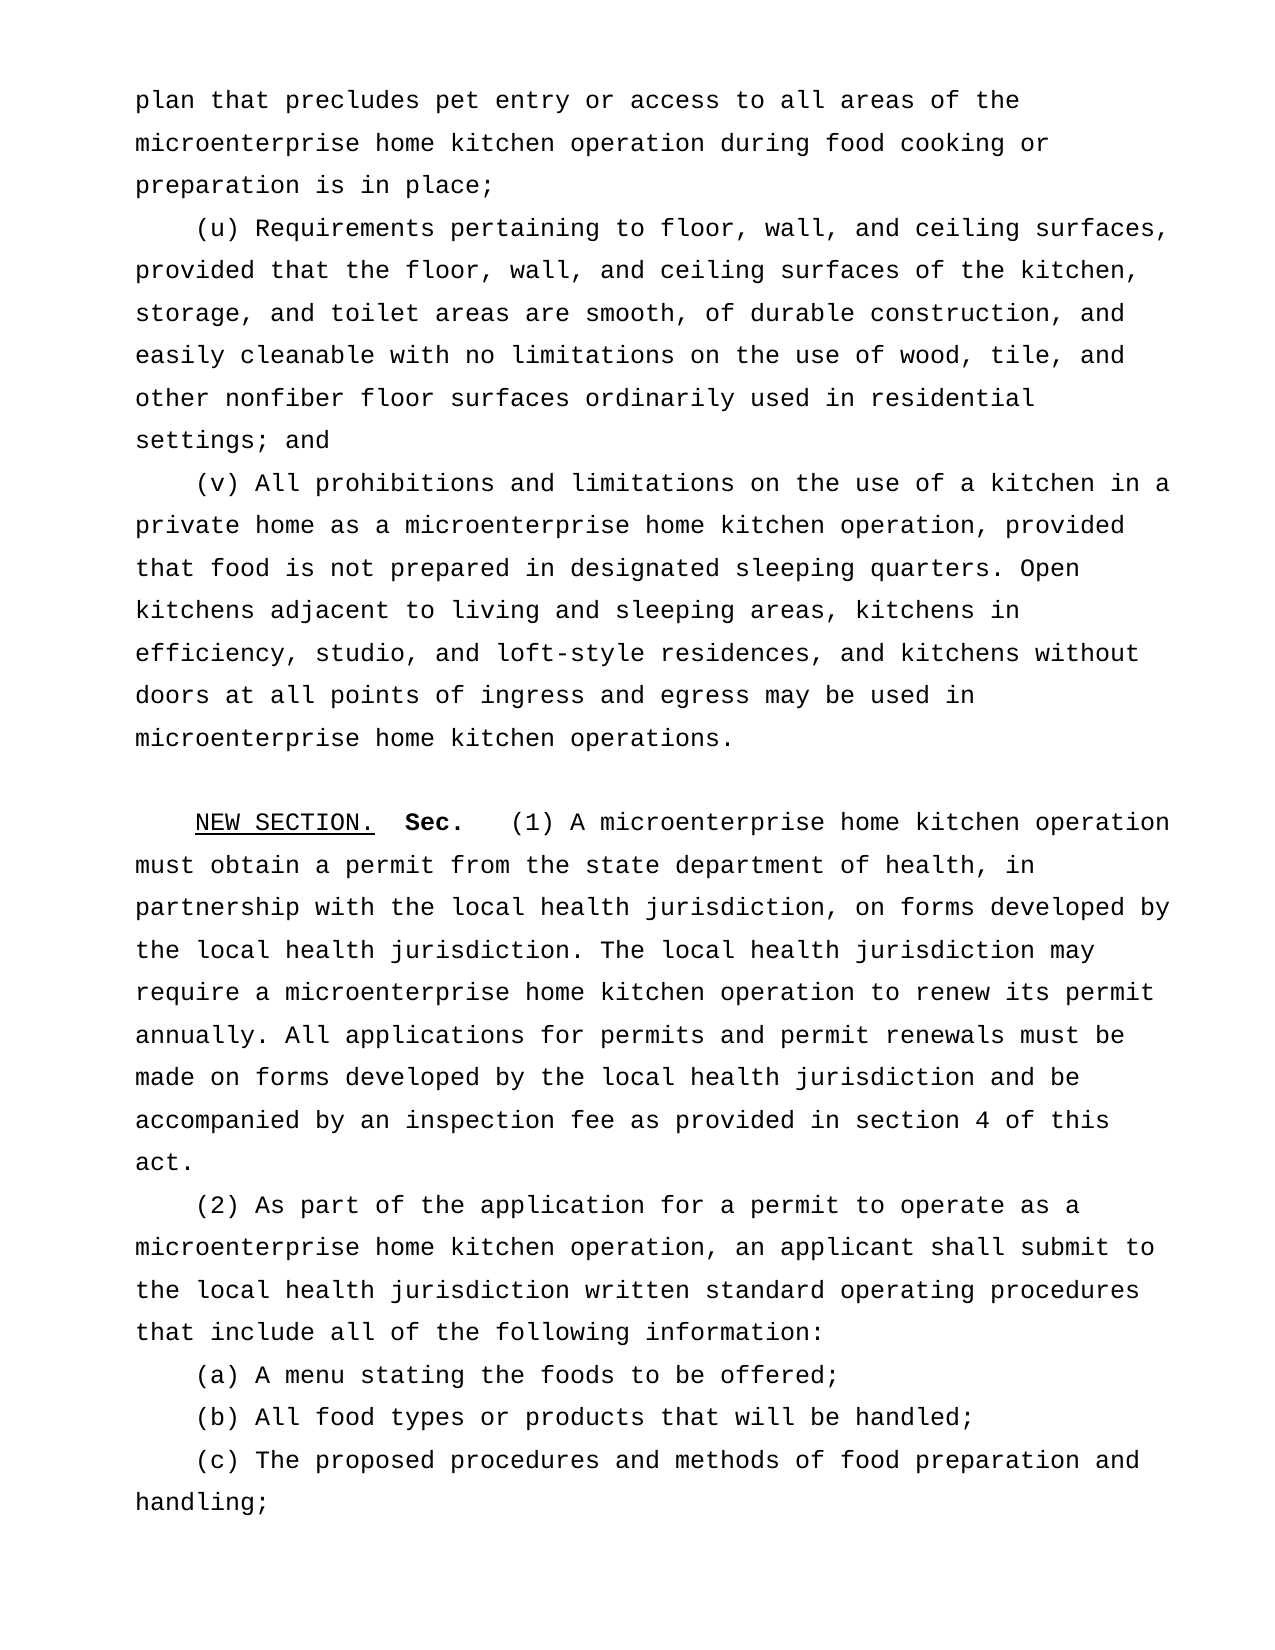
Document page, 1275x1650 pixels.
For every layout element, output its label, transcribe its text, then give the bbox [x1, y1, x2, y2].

text (v) All prohibitions and limitations on the use of a kitchen in a private home as a microenterprise home kitchen operation, provided that food is not prepared in designated sleeping quarters. Open kitchens adjacent to living and sleeping areas, kitchens in efficiency, studio, and loft-style residences, and kitchens without doors at all points of ingress and egress may be used in microenterprise home kitchen operations. [135, 457, 1170, 755]
text (a) A menu stating the foods to be offered; [135, 1349, 1170, 1392]
text (b) All food types or products that will be handled; [135, 1392, 1170, 1434]
text NEW SECTION. Sec. (1) A microenterprise home kitchen operation must obtain a permit from the state department of health, in partnership with the local health jurisdiction, on forms developed by the local health jurisdiction. The local health jurisdiction may require a microenterprise home kitchen operation to renew its permit annually. All applications for permits and permit renewals must be made on forms developed by the local health jurisdiction and be accompanied by an inspection fee as provided in section 4 of this act. [135, 797, 1170, 1179]
text (u) Requirements pertaining to floor, wall, and ceiling surfaces, provided that the floor, wall, and ceiling surfaces of the kitchen, storage, and toilet areas are smooth, of durable construction, and easily cleanable with no limitations on the use of wood, tile, and other nonfiber floor surfaces ordinarily used in residential settings; and [135, 202, 1170, 457]
text (2) As part of the application for a permit to operate as a microenterprise home kitchen operation, an applicant shall submit to the local health jurisdiction written standard operating procedures that include all of the following information: [135, 1179, 1170, 1349]
text (c) The proposed procedures and methods of food preparation and handling; [135, 1434, 1170, 1519]
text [135, 75, 1170, 202]
